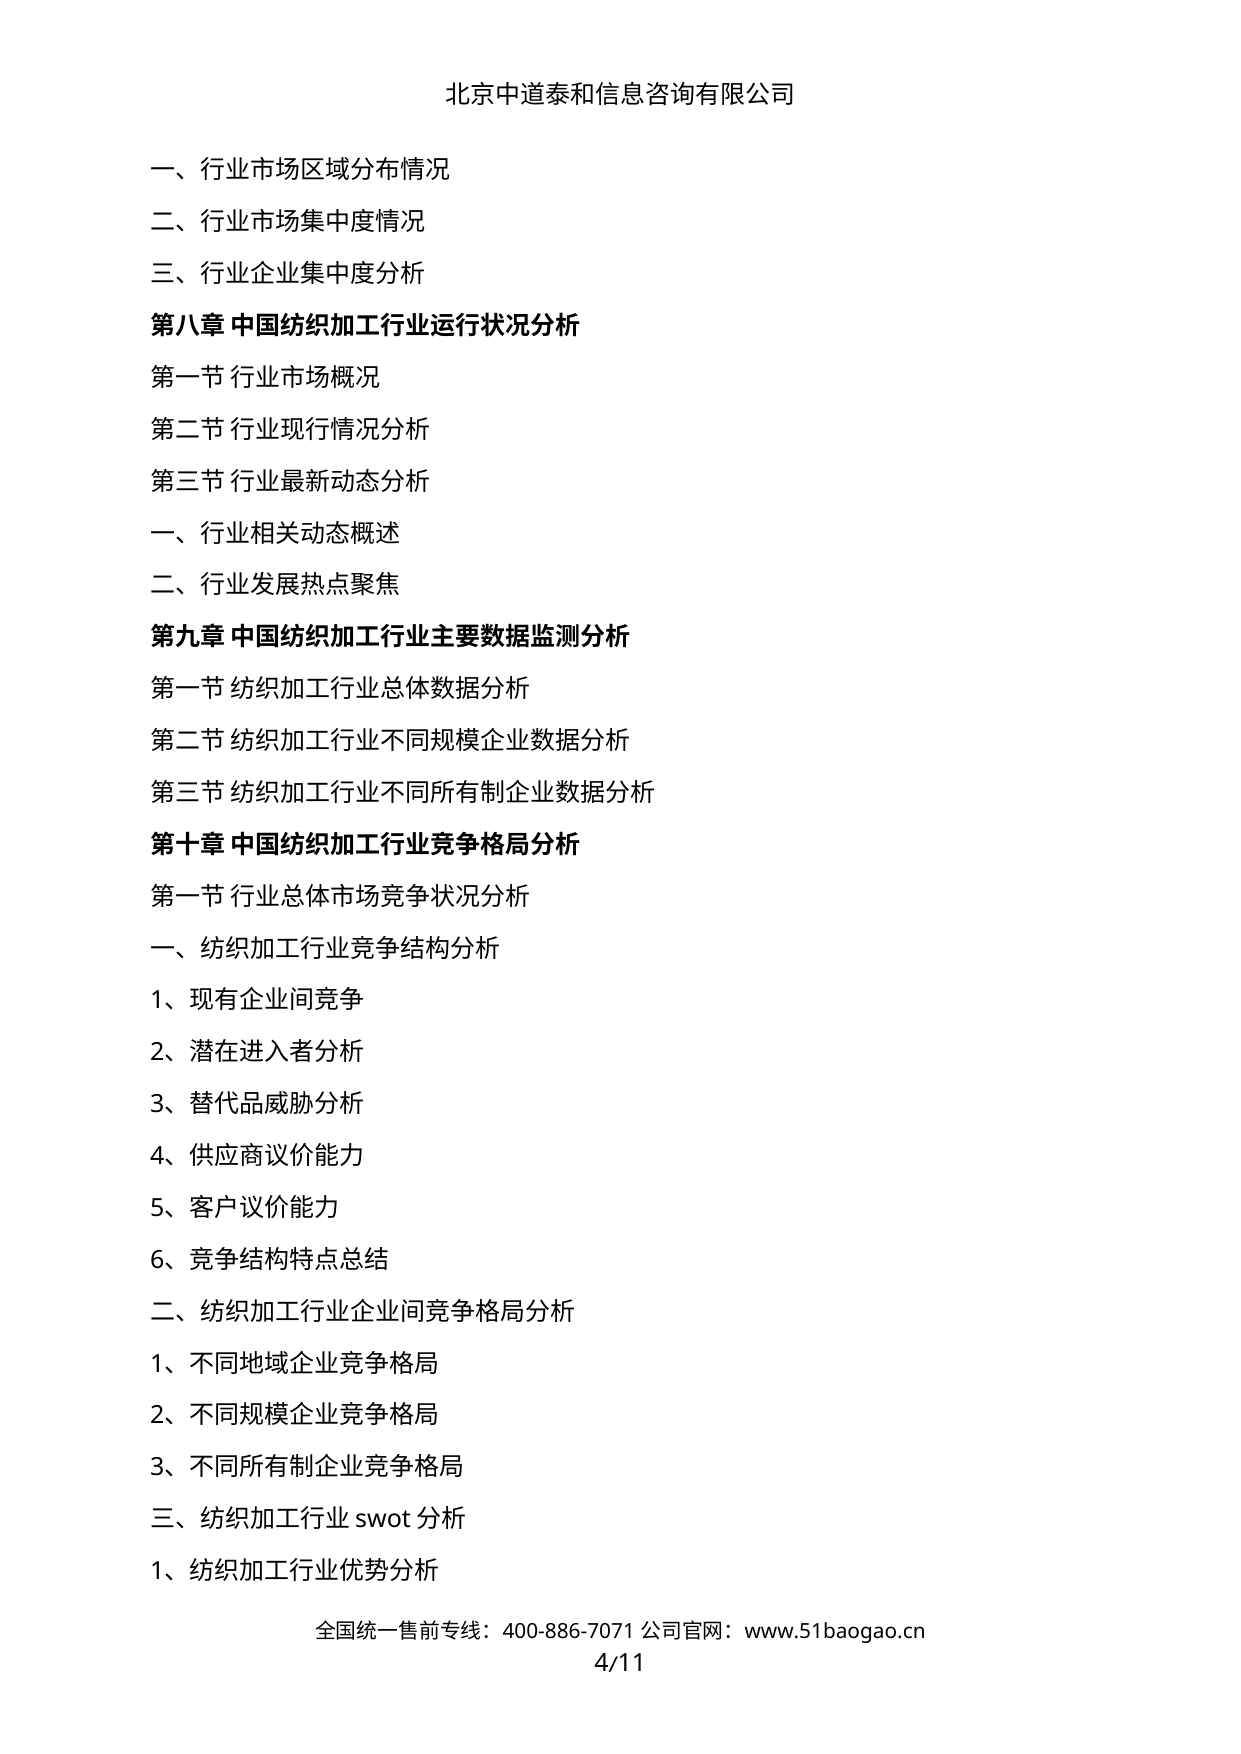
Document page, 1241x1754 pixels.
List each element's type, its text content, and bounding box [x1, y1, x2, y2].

text 6、竞争结构特点总结 [150, 1239, 1090, 1276]
text 第二节 纺织加工行业不同规模企业数据分析 [150, 721, 1090, 757]
text 1、不同地域企业竞争格局 [150, 1343, 1090, 1379]
text 第三节 纺织加工行业不同所有制企业数据分析 [150, 772, 1090, 809]
text 2、潜在进入者分析 [150, 1032, 1090, 1068]
text 一、纺织加工行业竞争结构分析 [150, 928, 1090, 964]
text 5、客户议价能力 [150, 1187, 1090, 1224]
text 第一节 纺织加工行业总体数据分析 [150, 669, 1090, 705]
text 三、纺织加工行业swot分析 [150, 1499, 1090, 1535]
text 第八章 中国纺织加工行业运行状况分析 [150, 306, 1090, 342]
text 第二节 行业现行情况分析 [150, 409, 1090, 446]
text 二、行业市场集中度情况 [150, 202, 1090, 238]
text 第一节 行业市场概况 [150, 357, 1090, 394]
text 一、行业相关动态概述 [150, 513, 1090, 549]
text 二、纺织加工行业企业间竞争格局分析 [150, 1291, 1090, 1327]
text 第一节 行业总体市场竞争状况分析 [150, 876, 1090, 912]
text 1、现有企业间竞争 [150, 980, 1090, 1016]
text 2、不同规模企业竞争格局 [150, 1395, 1090, 1431]
text 一、行业市场区域分布情况 [150, 150, 1090, 186]
text 三、行业企业集中度分析 [150, 254, 1090, 290]
text 1、纺织加工行业优势分析 [150, 1551, 1090, 1587]
text 第九章 中国纺织加工行业主要数据监测分析 [150, 617, 1090, 653]
text 第三节 行业最新动态分析 [150, 461, 1090, 497]
text 4、供应商议价能力 [150, 1136, 1090, 1172]
text 3、替代品威胁分析 [150, 1084, 1090, 1120]
text 二、行业发展热点聚焦 [150, 565, 1090, 601]
text 3、不同所有制企业竞争格局 [150, 1447, 1090, 1483]
text 第十章 中国纺织加工行业竞争格局分析 [150, 824, 1090, 861]
